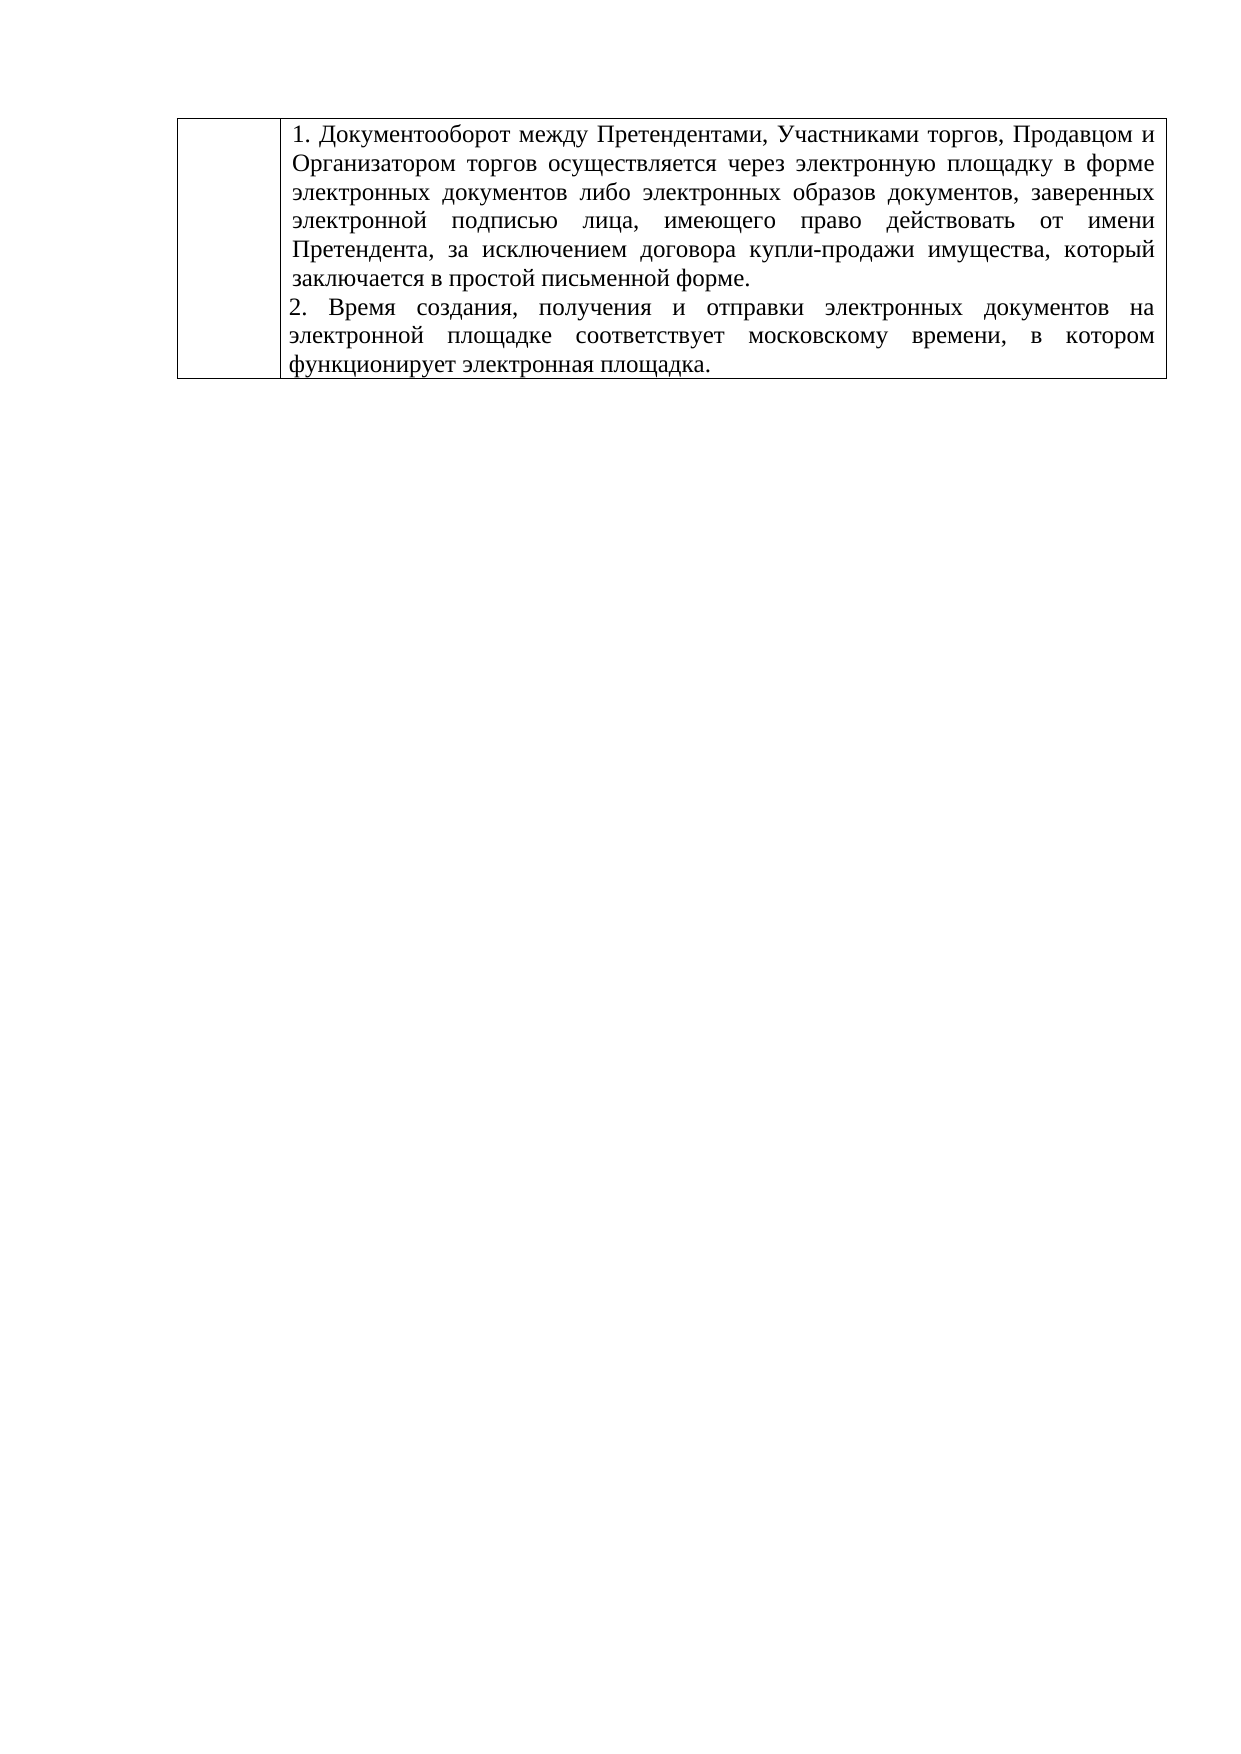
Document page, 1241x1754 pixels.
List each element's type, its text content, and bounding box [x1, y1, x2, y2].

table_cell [281, 119, 1166, 378]
table_cell 21 [178, 119, 280, 378]
